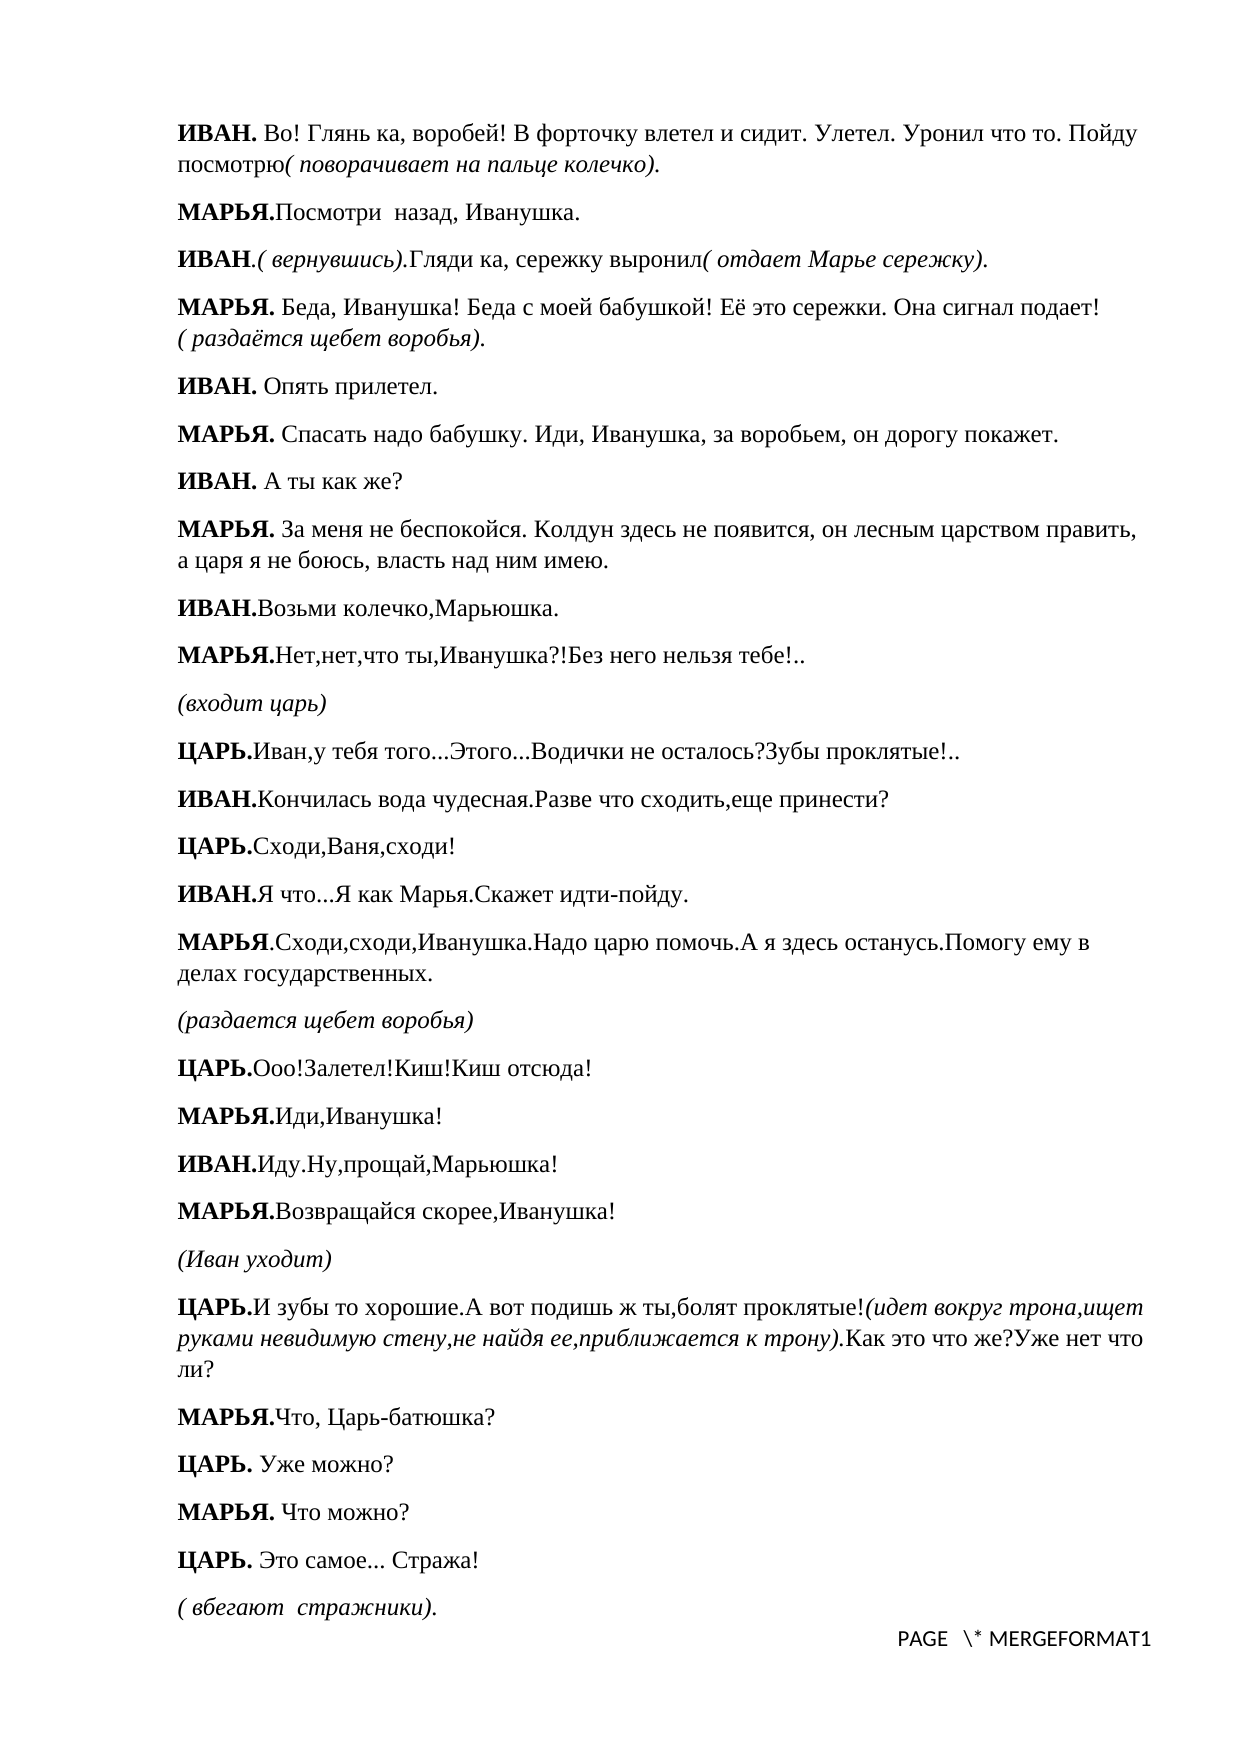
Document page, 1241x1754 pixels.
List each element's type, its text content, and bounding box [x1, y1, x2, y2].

text МАРЬЯ.Возвращайся скорее,Иванушка! [177, 1196, 1152, 1225]
text ЦАРЬ.Иван,у тебя того...Этого...Водички не осталось?Зубы проклятые!.. [177, 736, 1152, 765]
text ИВАН.( вернувшись).Гляди ка, сережку выронил( отдает Марье сережку). [177, 244, 1152, 273]
text ИВАН. Во! Глянь ка, воробей! В форточку влетел и сидит. Улетел. Уронил что то. Пойду посмотрю( поворачивает на пальце колечко). [177, 118, 1152, 178]
text МАРЬЯ.Иди,Иванушка! [177, 1101, 1152, 1130]
text ИВАН.Возьми колечко,Марьюшка. [177, 593, 1152, 622]
text (Иван уходит) [177, 1244, 1152, 1273]
text (раздается щебет воробья) [177, 1006, 1152, 1034]
text МАРЬЯ.Посмотри назад, Иванушка. [177, 197, 1152, 226]
text ИВАН.Кончилась вода чудесная.Разве что сходить,еще принести? [177, 784, 1152, 812]
text МАРЬЯ. За меня не беспокойся. Колдун здесь не появится, он лесным царством править, а царя я не боюсь, власть над ним имею. [177, 514, 1152, 574]
text ИВАН. А ты как же? [177, 466, 1152, 495]
text МАРЬЯ. Беда, Иванушка! Беда с моей бабушкой! Её это сережки. Она сигнал подает!( раздаётся щебет воробья). [177, 292, 1152, 352]
text ИВАН.Я что...Я как Марья.Скажет идти-пойду. [177, 879, 1152, 908]
text МАРЬЯ.Сходи,сходи,Иванушка.Надо царю помочь.А я здесь останусь.Помогу ему в делах государственных. [177, 927, 1152, 987]
text ИВАН.Иду.Ну,прощай,Марьюшка! [177, 1149, 1152, 1177]
text ИВАН. Опять прилетел. [177, 371, 1152, 400]
text (входит царь) [177, 688, 1152, 717]
text ЦАРЬ. Это самое... Стража! [177, 1545, 1152, 1573]
text ЦАРЬ. Уже можно? [177, 1449, 1152, 1478]
text ЦАРЬ.Ооо!Залетел!Киш!Киш отсюда! [177, 1053, 1152, 1082]
text МАРЬЯ.Нет,нет,что ты,Иванушка?!Без него нельзя тебе!.. [177, 641, 1152, 669]
text ЦАРЬ.Сходи,Ваня,сходи! [177, 831, 1152, 860]
text МАРЬЯ. Что можно? [177, 1497, 1152, 1526]
text ( вбегают стражники). [177, 1592, 1152, 1621]
text МАРЬЯ. Спасать надо бабушку. Иди, Иванушка, за воробьем, он дорогу покажет. [177, 419, 1152, 447]
text ЦАРЬ.И зубы то хорошие.А вот подишь ж ты,болят проклятые!(идет вокруг трона,ищет руками невидимую стену,не найдя ее,приближается к трону).Как это что же?Уже нет что ли? [177, 1292, 1152, 1383]
text МАРЬЯ.Что, Царь-батюшка? [177, 1402, 1152, 1430]
